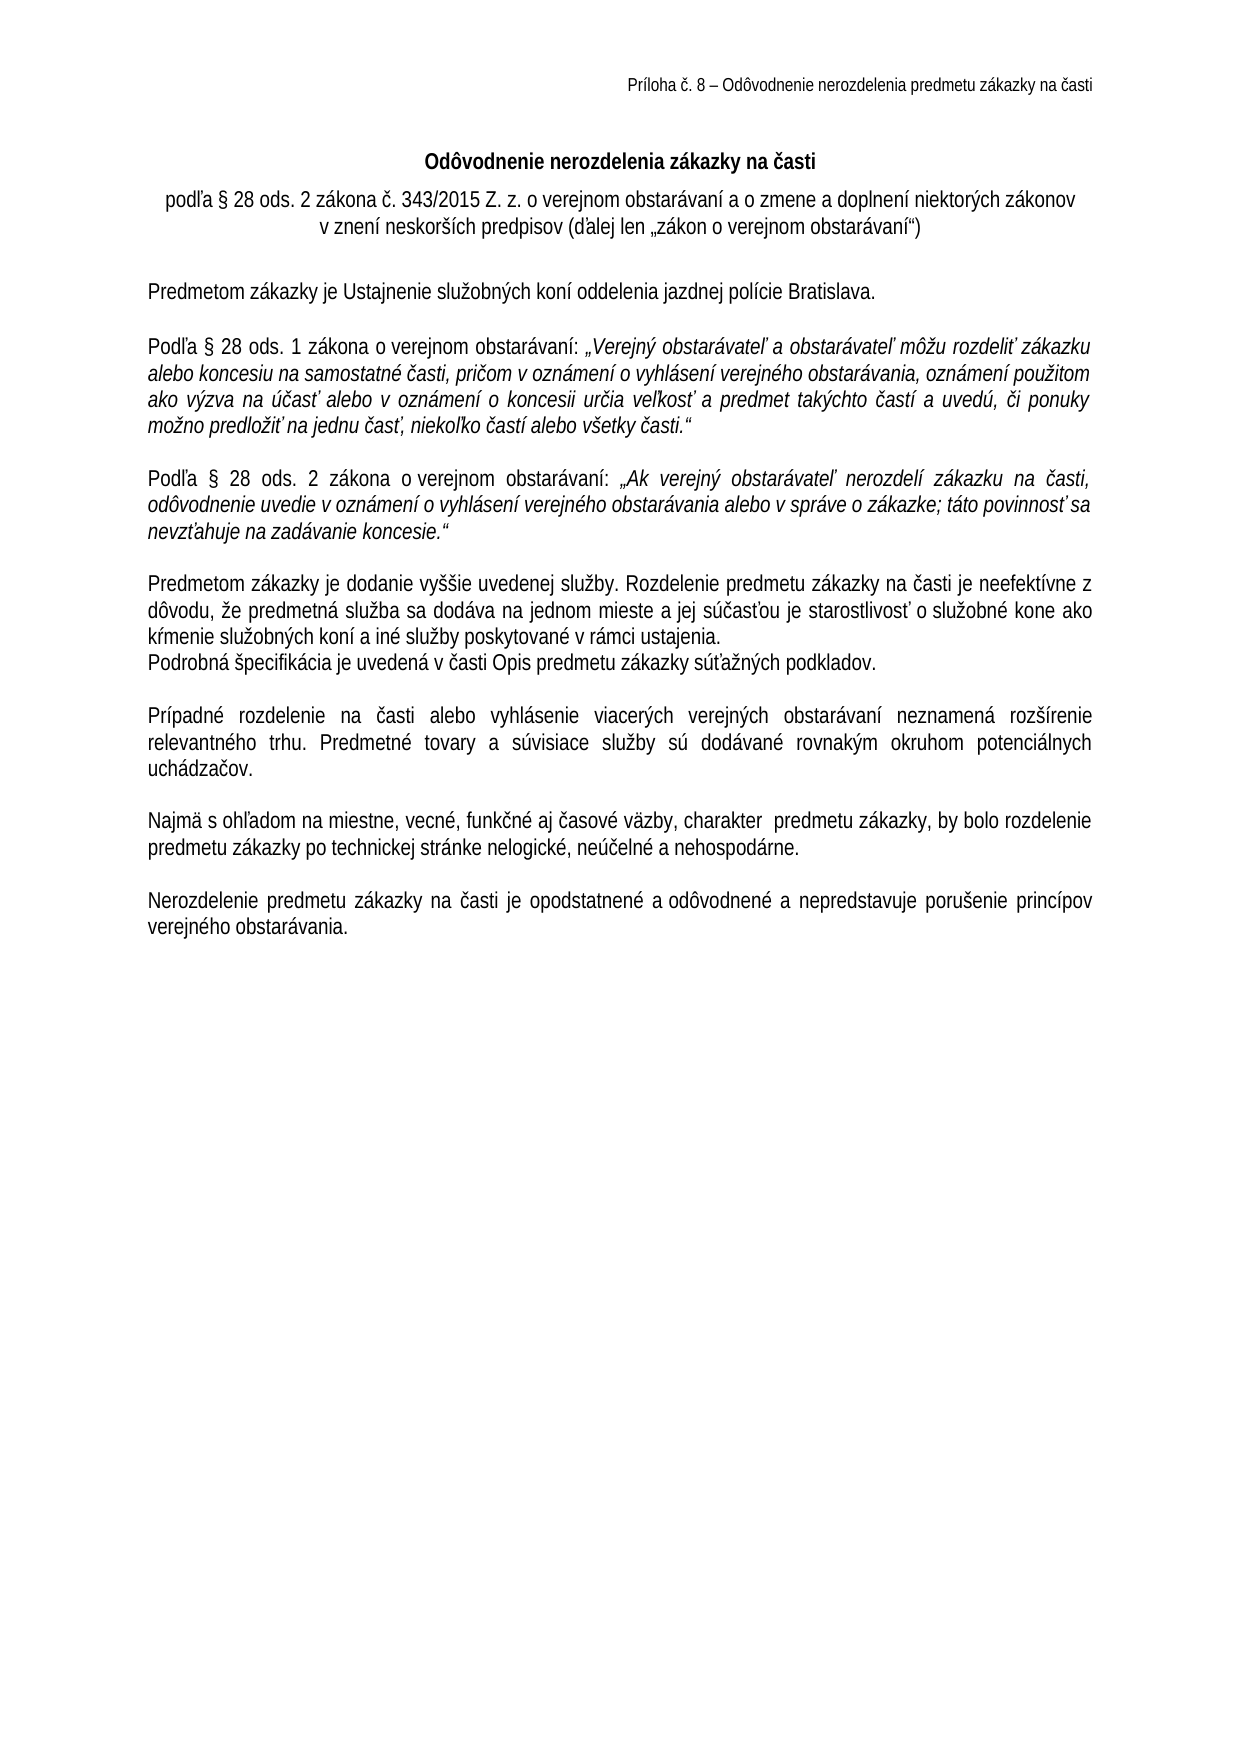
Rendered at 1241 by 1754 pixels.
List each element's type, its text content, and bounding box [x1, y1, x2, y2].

text Predmetom zákazky je dodanie vyššie uvedenej služby. Rozdelenie predmetu zákazky na časti je neefektívne z dôvodu, že predmetná služba sa dodáva na jednom mieste a jej súčasťou je starostlivosť o služobné kone ako kŕmenie služobných koní a iné služby poskytované v rámci ustajenia. [148, 570, 1093, 649]
text Prípadné rozdelenie na časti alebo vyhlásenie viacerých verejných obstarávaní neznamená rozšírenie relevantného trhu. Predmetné tovary a súvisiace služby sú dodávané rovnakým okruhom potenciálnych uchádzačov. [148, 702, 1093, 781]
text podľa § 28 ods. 2 zákona č. 343/2015 Z. z. o verejnom obstarávaní a o zmene a doplnení niektorých zákonov v znení neskorších predpisov (ďalej len „zákon o verejnom obstarávaní“) [148, 186, 1093, 239]
text Najmä s ohľadom na miestne, vecné, funkčné aj časové väzby, charakter predmetu zákazky, by bolo rozdelenie predmetu zákazky po technickej stránke nelogické, neúčelné a nehospodárne. [148, 807, 1093, 860]
text Podľa § 28 ods. 1 zákona o verejnom obstarávaní: „Verejný obstarávateľ a obstarávateľ môžu rozdeliť zákazku alebo koncesiu na samostatné časti, pričom v oznámení o vyhlásení verejného obstarávania, oznámení použitom ako výzva na účasť alebo v oznámení o koncesii určia veľkosť a predmet takýchto častí a uvedú, či ponuky možno predložiť na jednu časť, niekoľko častí alebo všetky časti.“ [148, 333, 1093, 438]
text Podľa § 28 ods. 2 zákona o verejnom obstarávaní: „Ak verejný obstarávateľ nerozdelí zákazku na časti, odôvodnenie uvedie v oznámení o vyhlásení verejného obstarávania alebo v správe o zákazke; táto povinnosť sa nevzťahuje na zadávanie koncesie.“ [148, 465, 1093, 544]
text Nerozdelenie predmetu zákazky na časti je opodstatnené a odôvodnené a nepredstavuje porušenie princípov verejného obstarávania. [148, 887, 1093, 939]
text Odôvodnenie nerozdelenia zákazky na časti [148, 148, 1093, 174]
text Podrobná špecifikácia je uvedená v časti Opis predmetu zákazky súťažných podkladov. [148, 649, 1093, 676]
text Predmetom zákazky je Ustajnenie služobných koní oddelenia jazdnej polície Bratislava. [148, 278, 1093, 304]
